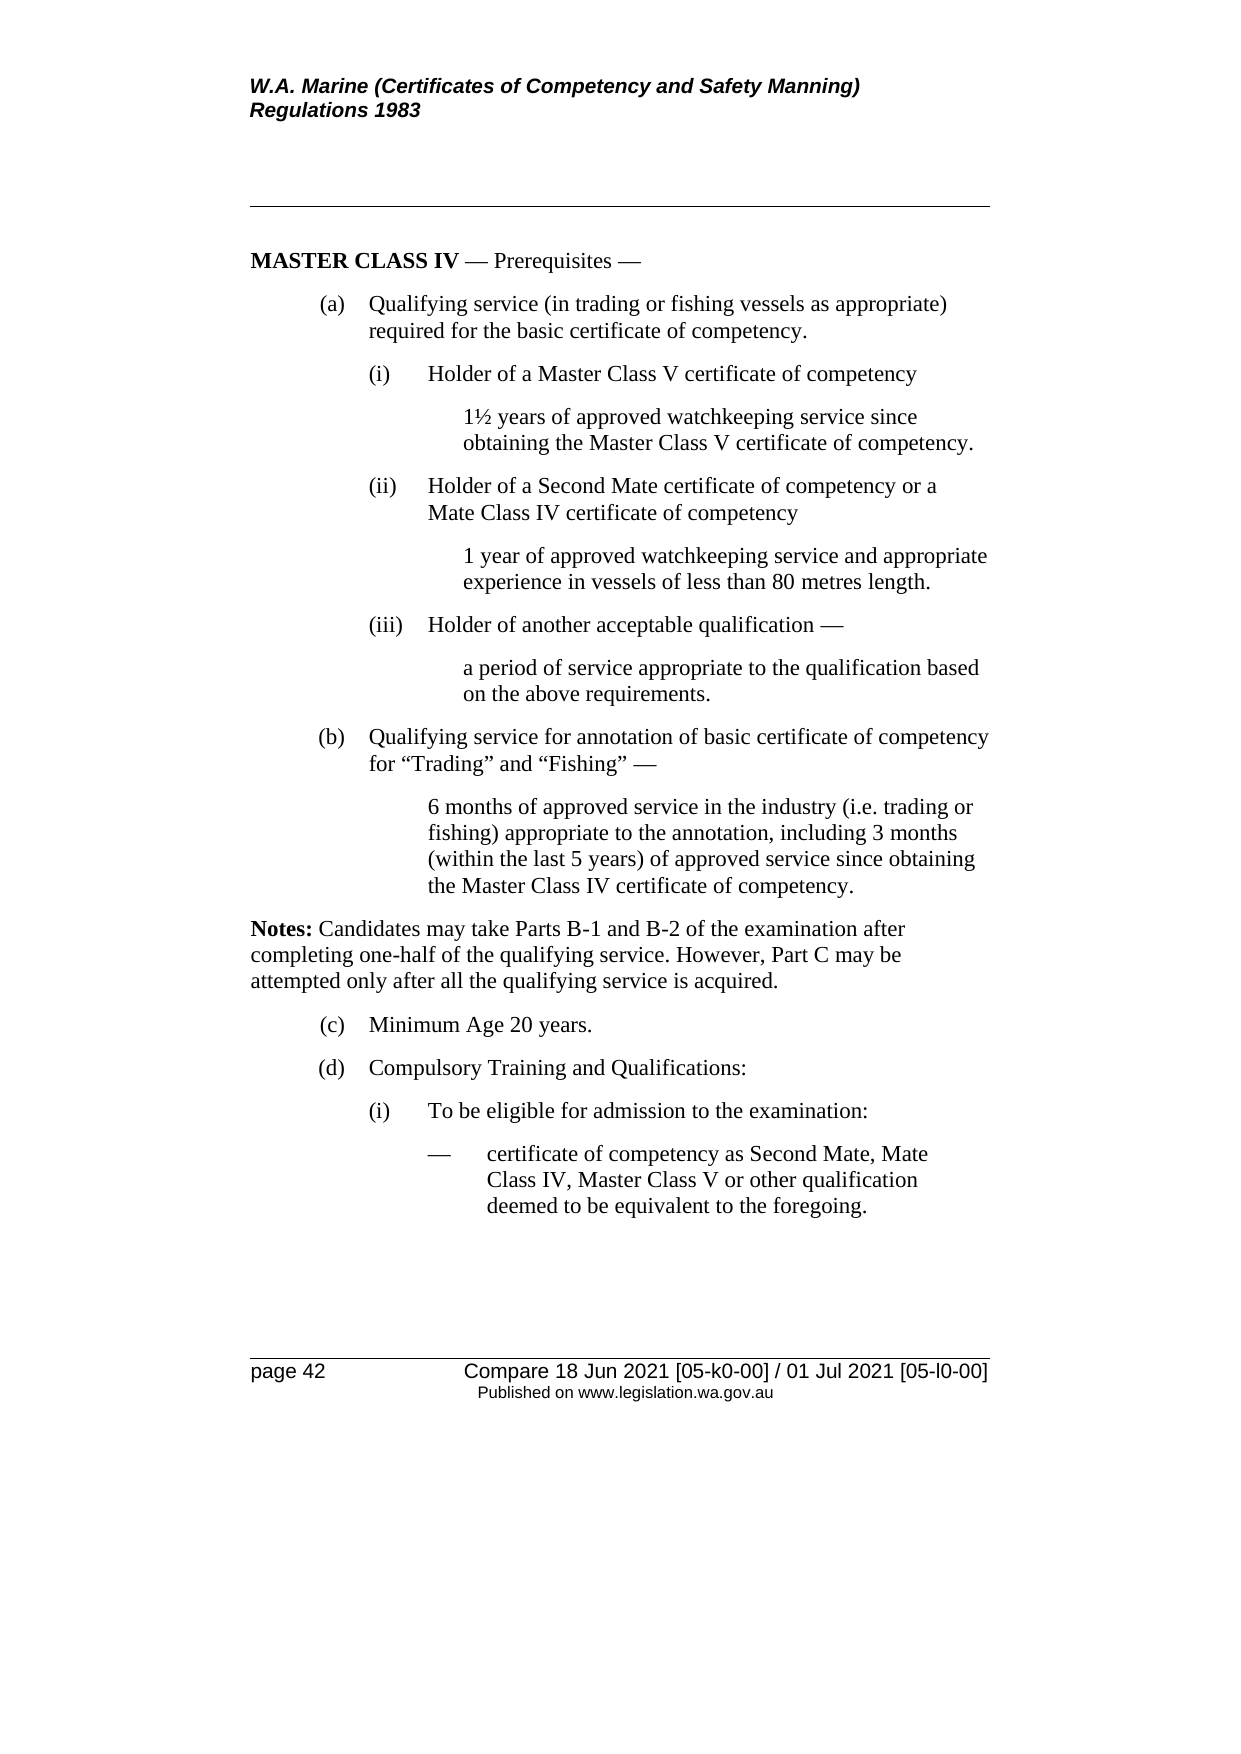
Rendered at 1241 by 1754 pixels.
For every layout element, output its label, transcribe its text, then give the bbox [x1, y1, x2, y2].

text (c) Minimum Age 20 years. [250, 1011, 990, 1037]
text (i) Holder of a Master Class V certificate of competency [250, 360, 990, 386]
text — certificate of competency as Second Mate, Mate Class IV, Master Class V or other qualification deemed to be equivalent to the foregoing. [250, 1140, 990, 1219]
text (iii) Holder of another acceptable qualification — [250, 611, 990, 637]
text a period of service appropriate to the qualification based on the above requirements. [250, 654, 990, 707]
text Notes: Candidates may take Parts B-1 and B-2 of the examination after completing one-half of the qualifying service. However, Part C may be attempted only after all the qualifying service is acquired. [250, 915, 990, 994]
text 6 months of approved service in the industry (i.e. trading or fishing) appropriate to the annotation, including 3 months (within the last 5 years) of approved service since obtaining the Master Class IV certificate of competency. [250, 793, 990, 898]
text (i) To be eligible for admission to the examination: [250, 1097, 990, 1123]
text (b) Qualifying service for annotation of basic certificate of competency for “Trading” and “Fishing” — [250, 723, 990, 776]
text 1½ years of approved watchkeeping service since obtaining the Master Class V certificate of competency. [250, 403, 990, 456]
text (d) Compulsory Training and Qualifications: [250, 1054, 990, 1080]
text 1 year of approved watchkeeping service and appropriate experience in vessels of less than 80 metres length. [250, 542, 990, 594]
text MASTER CLASS IV — Prerequisites — [250, 247, 990, 274]
text (a) Qualifying service (in trading or fishing vessels as appropriate) required for the basic certificate of competency. [250, 291, 990, 343]
text (ii) Holder of a Second Mate certificate of competency or a Mate Class IV certificate of competency [250, 472, 990, 525]
